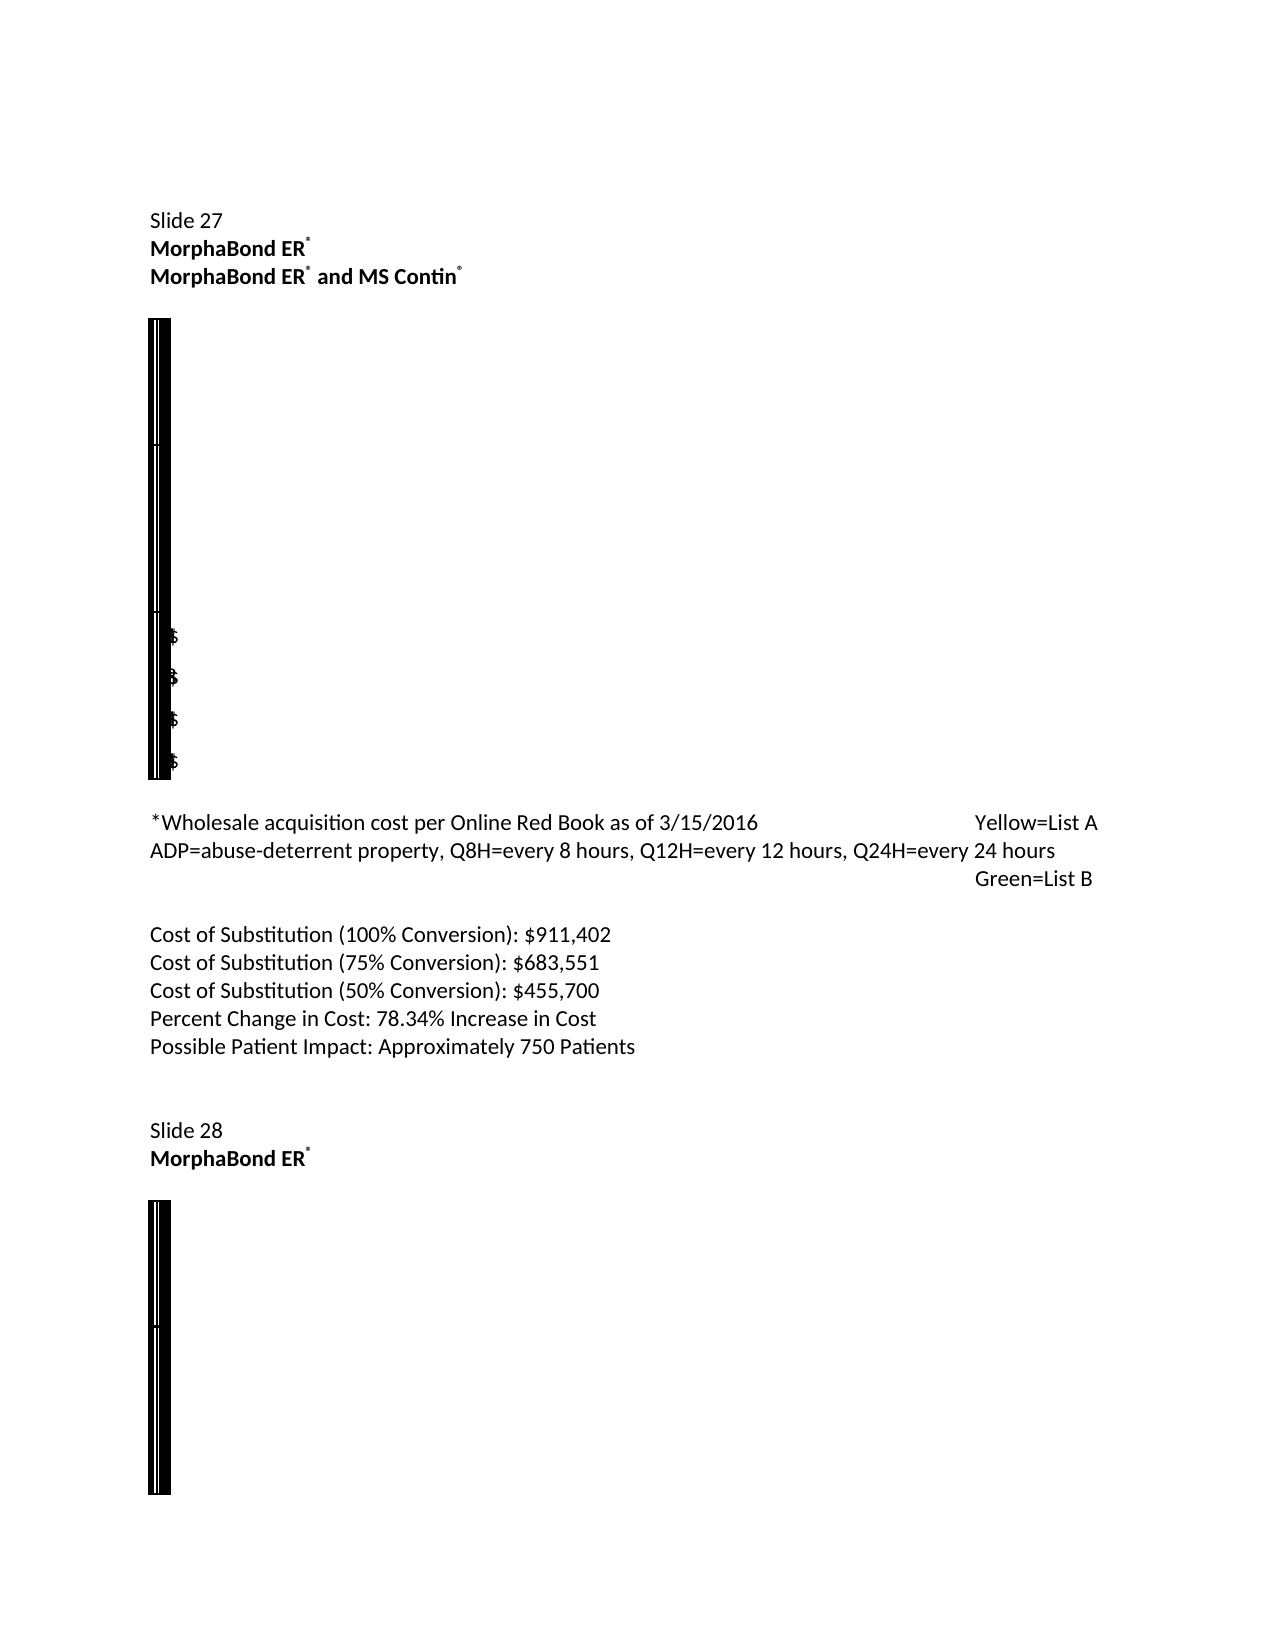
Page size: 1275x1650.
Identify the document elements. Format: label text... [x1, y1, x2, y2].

text ADP=abuse-deterrent property, Q8H=every 8 hours, Q12H=every 12 hours, Q24H=every 24 hours [150, 836, 1125, 864]
text Cost of Substitution (50% Conversion): $455,700 [150, 976, 1125, 1004]
text Cost of Substitution (100% Conversion): $911,402 [150, 920, 1125, 948]
text Cost of Substitution (75% Conversion): $683,551 [150, 948, 1125, 976]
text MorphaBond ER® and MS Contin® [150, 262, 1125, 290]
text Percent Change in Cost: 78.34% Increase in Cost [150, 1004, 1125, 1032]
text *Wholesale acquisition cost per Online Red Book as of 3/15/2016 Yellow=List A [150, 808, 1125, 836]
text Possible Patient Impact: Approximately 750 Patients [150, 1032, 1125, 1060]
text MorphaBond ER® [150, 234, 1125, 262]
text Green=List B [900, 864, 1125, 892]
text Slide 27 [150, 206, 1125, 234]
text MorphaBond ER® [150, 1144, 1125, 1172]
text Slide 28 [150, 1116, 1125, 1144]
